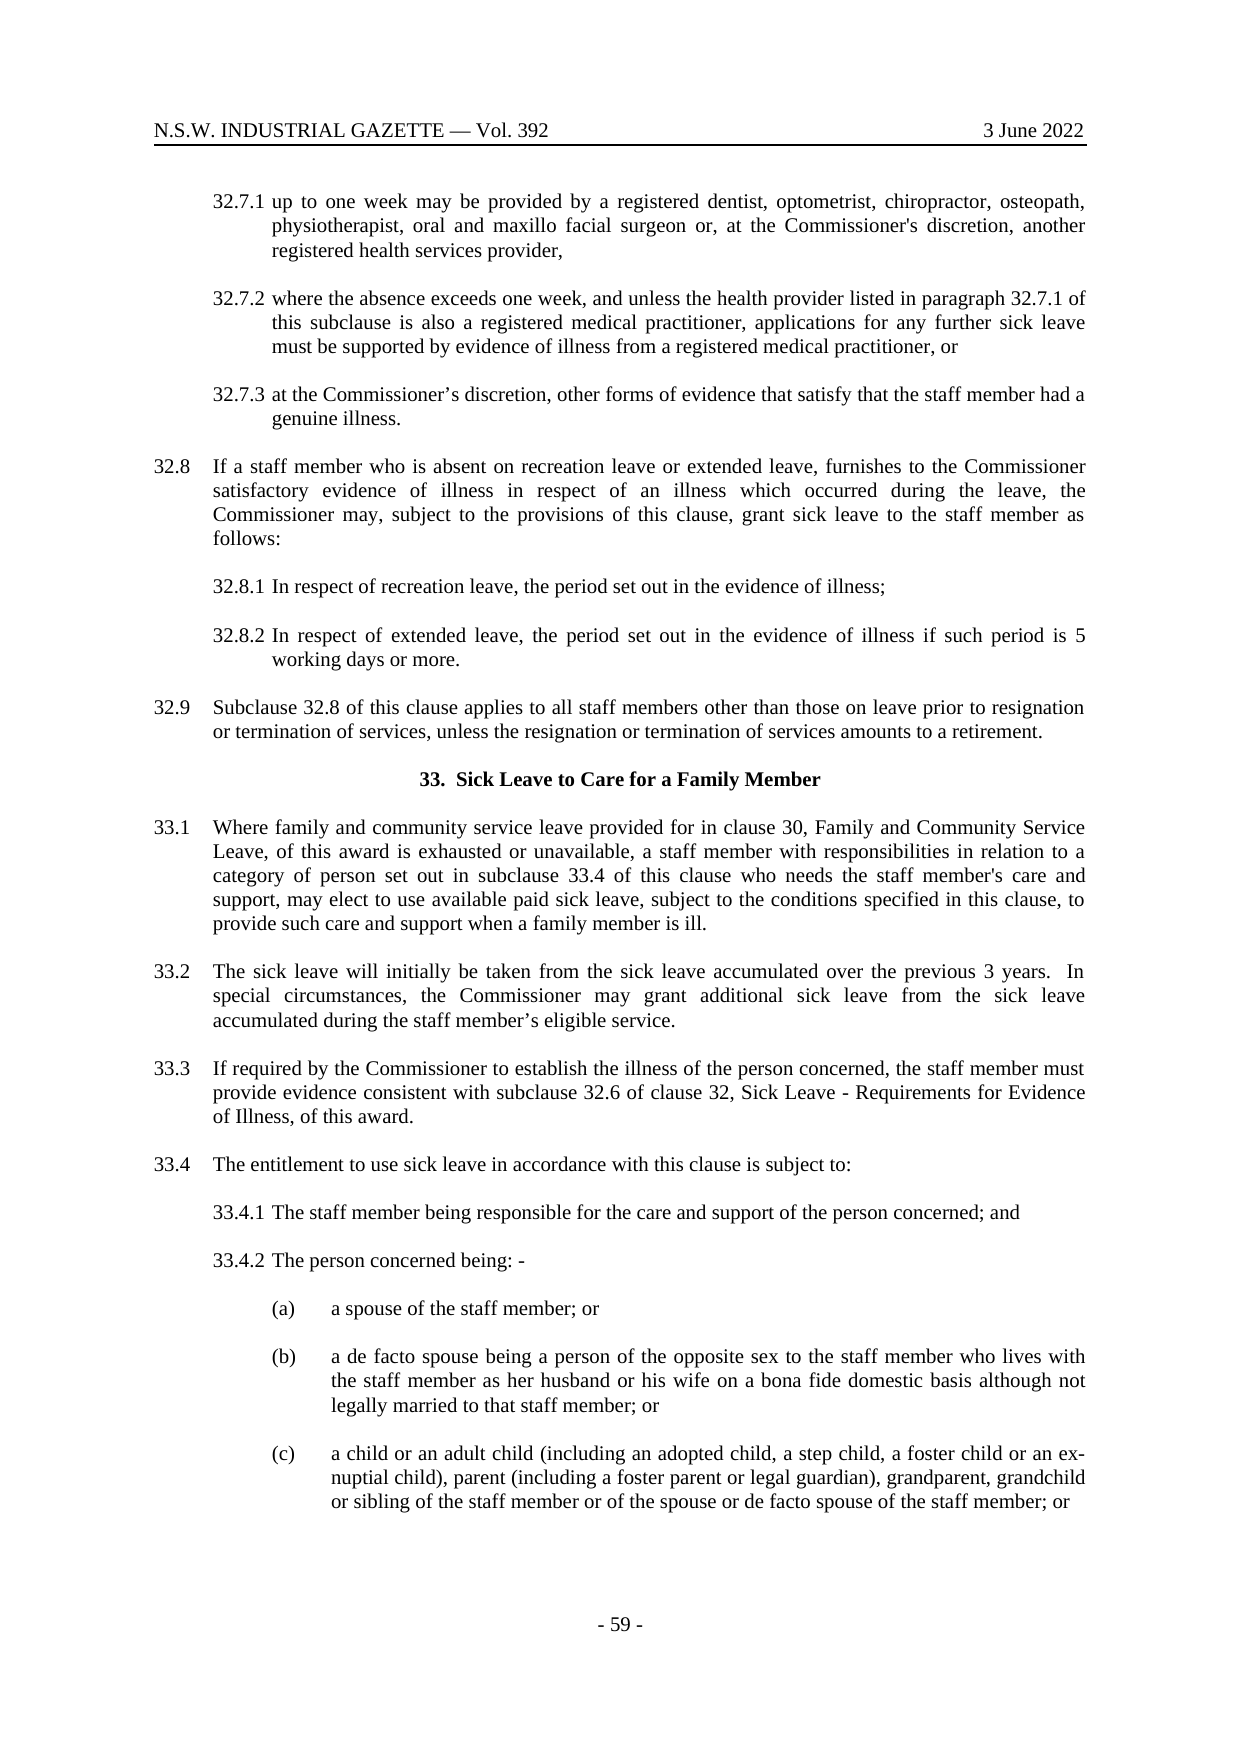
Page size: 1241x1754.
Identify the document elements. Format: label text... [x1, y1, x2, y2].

text 33.1 Where family and community service leave provided for in clause 30, Family and Community Service Leave, of this award is exhausted or unavailable, a staff member with responsibilities in relation to a category of person set out in subclause 33.4 of this clause who needs the staff member's care and support, may elect to use available paid sick leave, subject to the conditions specified in this clause, to provide such care and support when a family member is ill. [153, 815, 1087, 935]
text 33.4.2 The person concerned being: - [213, 1248, 1087, 1272]
text 32.8.1 In respect of recreation leave, the period set out in the evidence of illness; [213, 574, 1087, 598]
text 32.7.3 at the Commissioner’s discretion, other forms of evidence that satisfy that the staff member had a genuine illness. [213, 382, 1087, 430]
text (a) a spouse of the staff member; or [272, 1296, 1087, 1320]
text 32.9 Subclause 32.8 of this clause applies to all staff members other than those on leave prior to resignation or termination of services, unless the resignation or termination of services amounts to a retirement. [153, 695, 1087, 743]
text (b) a de facto spouse being a person of the opposite sex to the staff member who lives with the staff member as her husband or his wife on a bona fide domestic basis although not legally married to that staff member; or [272, 1344, 1087, 1417]
text 33.4 The entitlement to use sick leave in accordance with this clause is subject to: [153, 1152, 1087, 1176]
text 33. Sick Leave to Care for a Family Member [153, 767, 1087, 791]
text 33.3 If required by the Commissioner to establish the illness of the person concerned, the staff member must provide evidence consistent with subclause 32.6 of clause 32, Sick Leave - Requirements for Evidence of Illness, of this award. [153, 1056, 1087, 1128]
text 32.8.2 In respect of extended leave, the period set out in the evidence of illness if such period is 5 working days or more. [213, 622, 1087, 671]
text 32.7.2 where the absence exceeds one week, and unless the health provider listed in paragraph 32.7.1 of this subclause is also a registered medical practitioner, applications for any further sick leave must be supported by evidence of illness from a registered medical practitioner, or [213, 286, 1087, 358]
text 33.4.1 The staff member being responsible for the care and support of the person concerned; and [213, 1200, 1087, 1224]
text 33.2 The sick leave will initially be taken from the sick leave accumulated over the previous 3 years. In special circumstances, the Commissioner may grant additional sick leave from the sick leave accumulated during the staff member’s eligible service. [153, 959, 1087, 1032]
text 32.7.1 up to one week may be provided by a registered dentist, optometrist, chiropractor, osteopath, physiotherapist, oral and maxillo facial surgeon or, at the Commissioner's discretion, another registered health services provider, [213, 189, 1087, 262]
text (c) a child or an adult child (including an adopted child, a step child, a foster child or an ex-nuptial child), parent (including a foster parent or legal guardian), grandparent, grandchild or sibling of the staff member or of the spouse or de facto spouse of the staff member; or [272, 1441, 1087, 1513]
text 32.8 If a staff member who is absent on recreation leave or extended leave, furnishes to the Commissioner satisfactory evidence of illness in respect of an illness which occurred during the leave, the Commissioner may, subject to the provisions of this clause, grant sick leave to the staff member as follows: [153, 454, 1087, 550]
